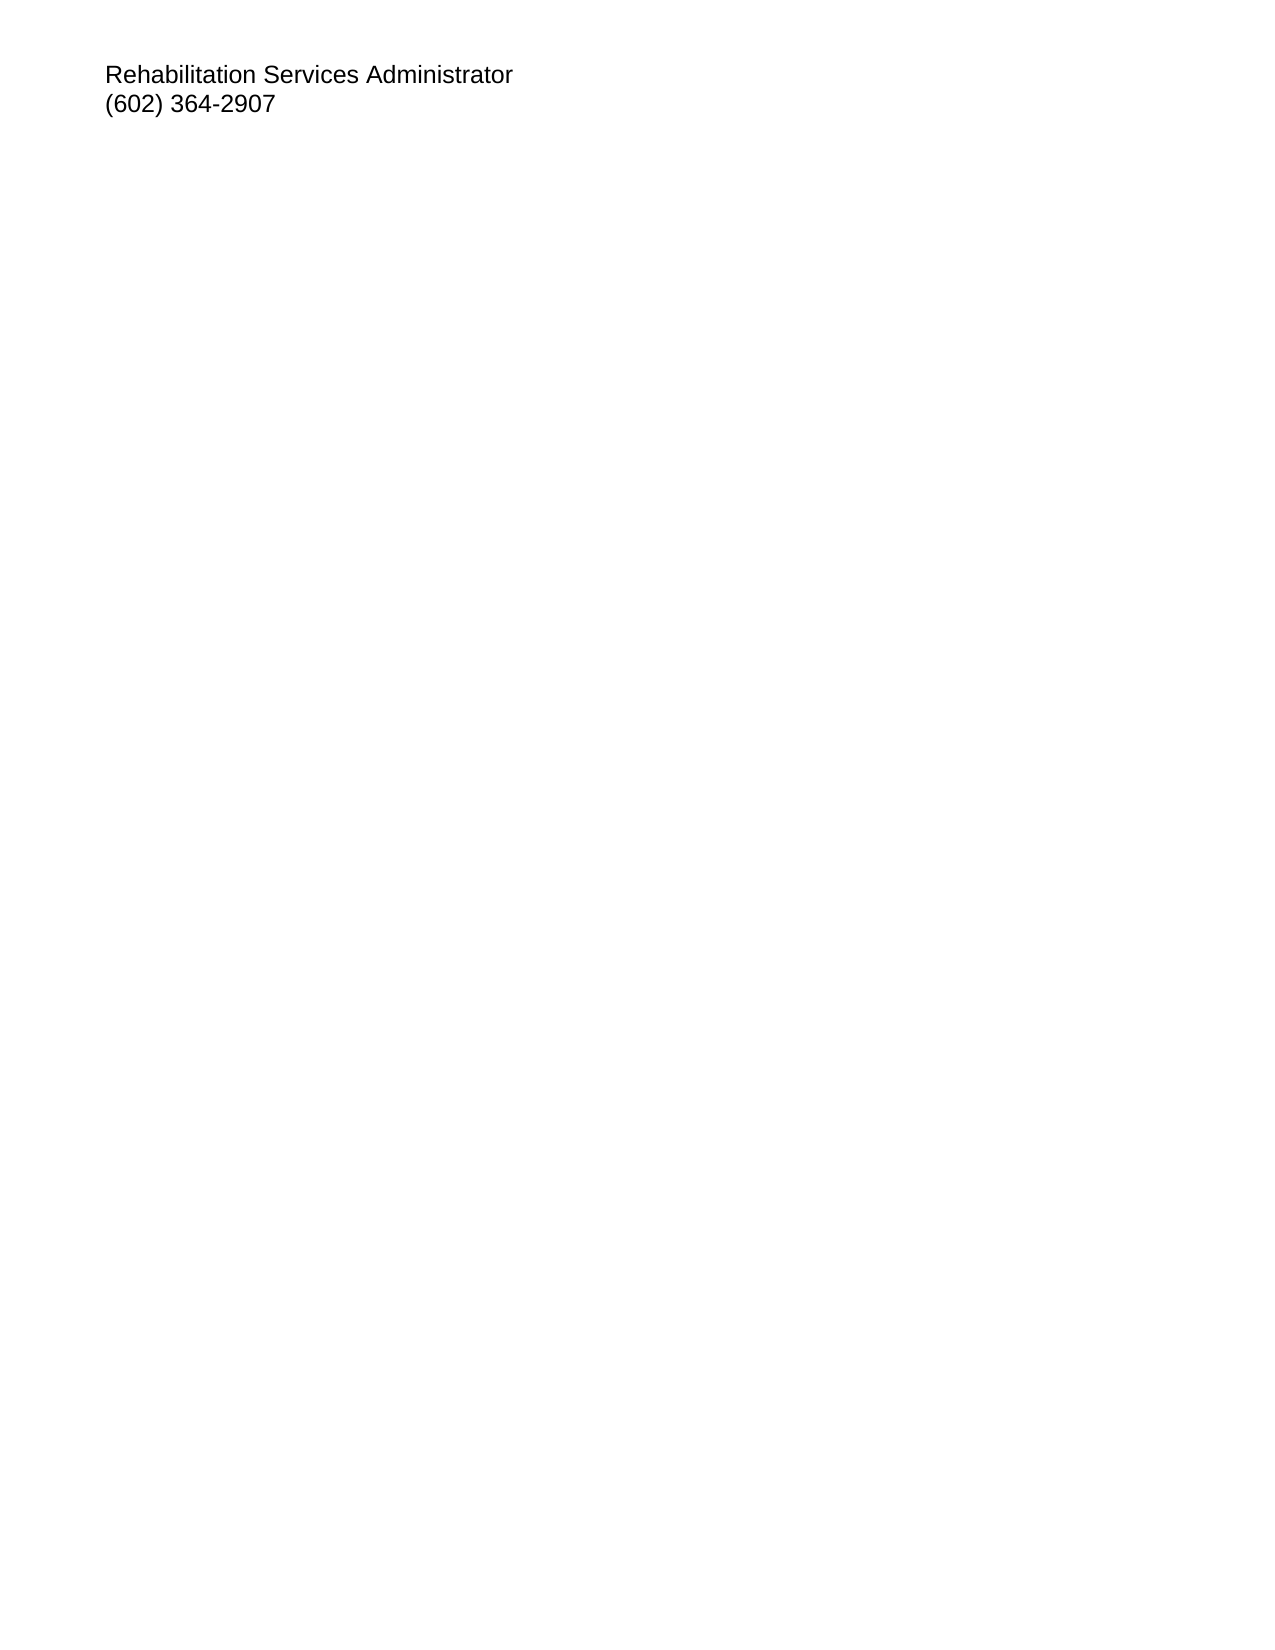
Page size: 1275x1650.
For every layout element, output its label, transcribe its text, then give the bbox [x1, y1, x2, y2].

text Rehabilitation Services Administrator [105, 60, 1170, 89]
text (602) 364-2907 [105, 89, 1170, 117]
